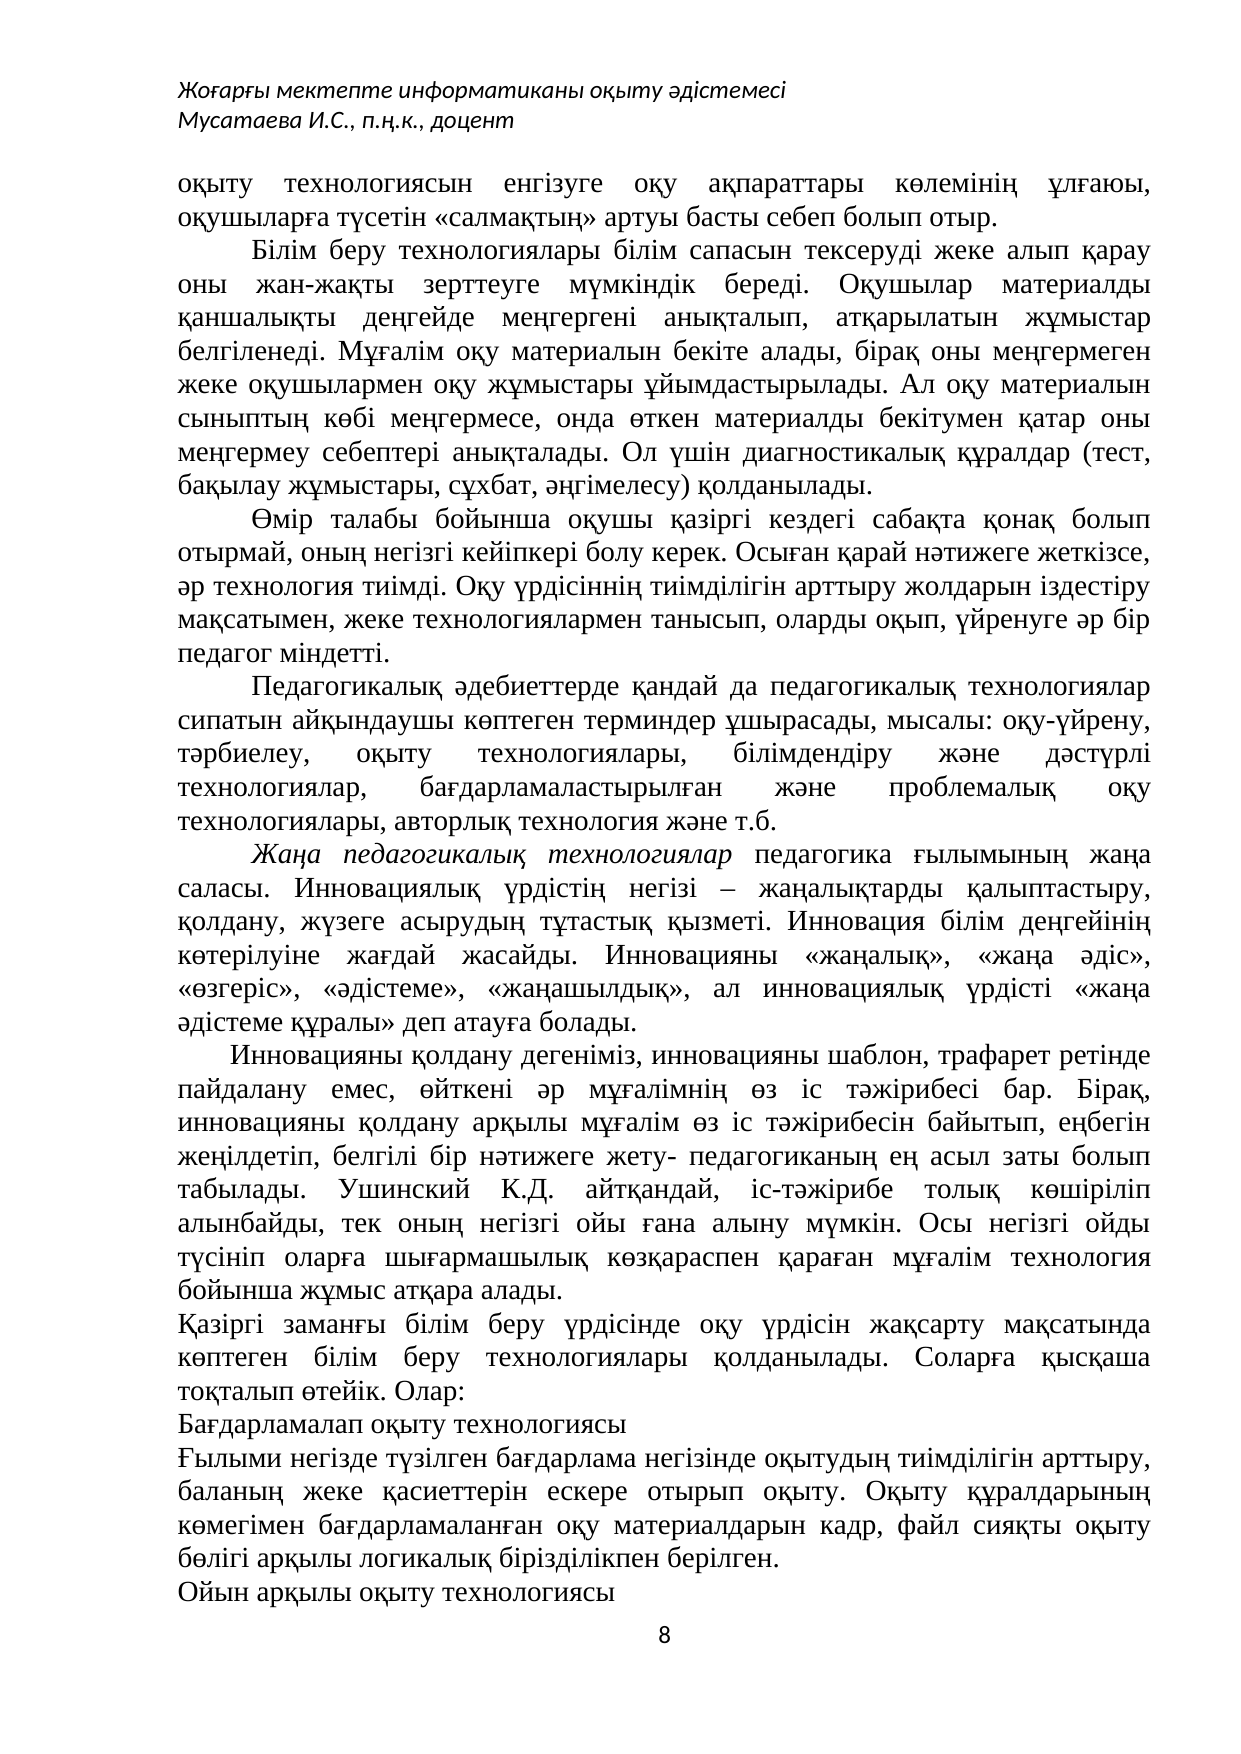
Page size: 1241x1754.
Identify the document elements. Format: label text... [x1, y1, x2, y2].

text Ғылыми негізде түзілген бағдарлама негізінде оқытудың тиімділігін арттыру, баланың жеке қасиеттерін ескере отырып оқыту. Оқыту құралдарының көмегімен бағдарламаланған оқу материалдарын кадр, файл сияқты оқыту бөлігі арқылы логикалық бірізділікпен берілген. [177, 1440, 1152, 1574]
text Педагогикалық əдебиеттерде қандай да педагогикалық технологиялар сипатын айқындаушы көптеген терминдер ұшырасады, мысалы: оқу-үйрену, тəрбиелеу, оқыту технологиялары, білімдендіру жəне дəстүрлі технологиялар, бағдарламаластырылған жəне проблемалық оқу технологиялары, авторлық технология жəне т.б. [177, 668, 1152, 836]
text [177, 165, 1152, 232]
text Инновацияны қолдану дегеніміз, инновацияны шаблон, трафарет ретінде пайдалану емес, өйткені әр мұғалімнің өз іс тәжірибесі бар. Бірақ, инновацияны қолдану арқылы мұғалім өз іс тәжірибесін байытып, еңбегін жеңілдетіп, белгілі бір нәтижеге жету- педагогиканың ең асыл заты болып табылады. Ушинский К.Д. айтқандай, іс-тәжірибе толық көшіріліп алынбайды, тек оның негізгі ойы ғана алыну мүмкін. Осы негізгі ойды түсініп оларға шығармашылық көзқараспен қараған мұғалім технология бойынша жұмыс атқара алады. [177, 1037, 1152, 1306]
text Жаңа педагогикалық технологиялар педагогика ғылымының жаңа саласы. Инновациялық үрдістің негізі – жаңалықтарды қалыптастыру, қолдану, жүзеге асырудың тұтастық қызметі. Инновация білім деңгейінің көтерілуіне жағдай жасайды. Инновацияны «жаңалық», «жаңа әдіс», «өзгеріс», «әдістеме», «жаңашылдық», ал инновациялық үрдісті «жаңа әдістеме құралы» деп атауға болады. [177, 836, 1152, 1037]
text Қазіргі заманғы білім беру үрдісінде оқу үрдісін жақсарту мақсатында көптеген білім беру технологиялары қолданылады. Соларға қысқаша тоқталып өтейік. Олар: [177, 1306, 1152, 1406]
text Білім беру технологиялары білім сапасын тексеруді жеке алып қарау оны жан-жақты зерттеуге мүмкіндік береді. Оқушылар материалды қаншалықты деңгейде меңгергені анықталып, атқарылатын жұмыстар белгіленеді. Мұғалім оқу материалын бекіте алады, бірақ оны меңгермеген жеке оқушылармен оқу жұмыстары ұйымдастырылады. Ал оқу материалын сыныптың көбі меңгермесе, онда өткен материалды бекітумен қатар оны меңгермеу себептері анықталады. Ол үшін диагностикалық құралдар (тест, бақылау жұмыстары, сұхбат, әңгімелесу) қолданылады. [177, 232, 1152, 501]
text Өмір талабы бойынша оқушы қазіргі кездегі сабақта қонақ болып отырмай, оның негізгі кейіпкері болу керек. Осыған қарай нәтижеге жеткізсе, әр технология тиімді. Оқу үрдісіннің тиімділігін арттыру жолдарын іздестіру мақсатымен, жеке технологиялармен танысып, оларды оқып, үйренуге әр бір педагог міндетті. [177, 501, 1152, 668]
text Бағдарламалап оқыту технологиясы [177, 1406, 1152, 1440]
text Ойын арқылы оқыту технологиясы [177, 1574, 1152, 1608]
